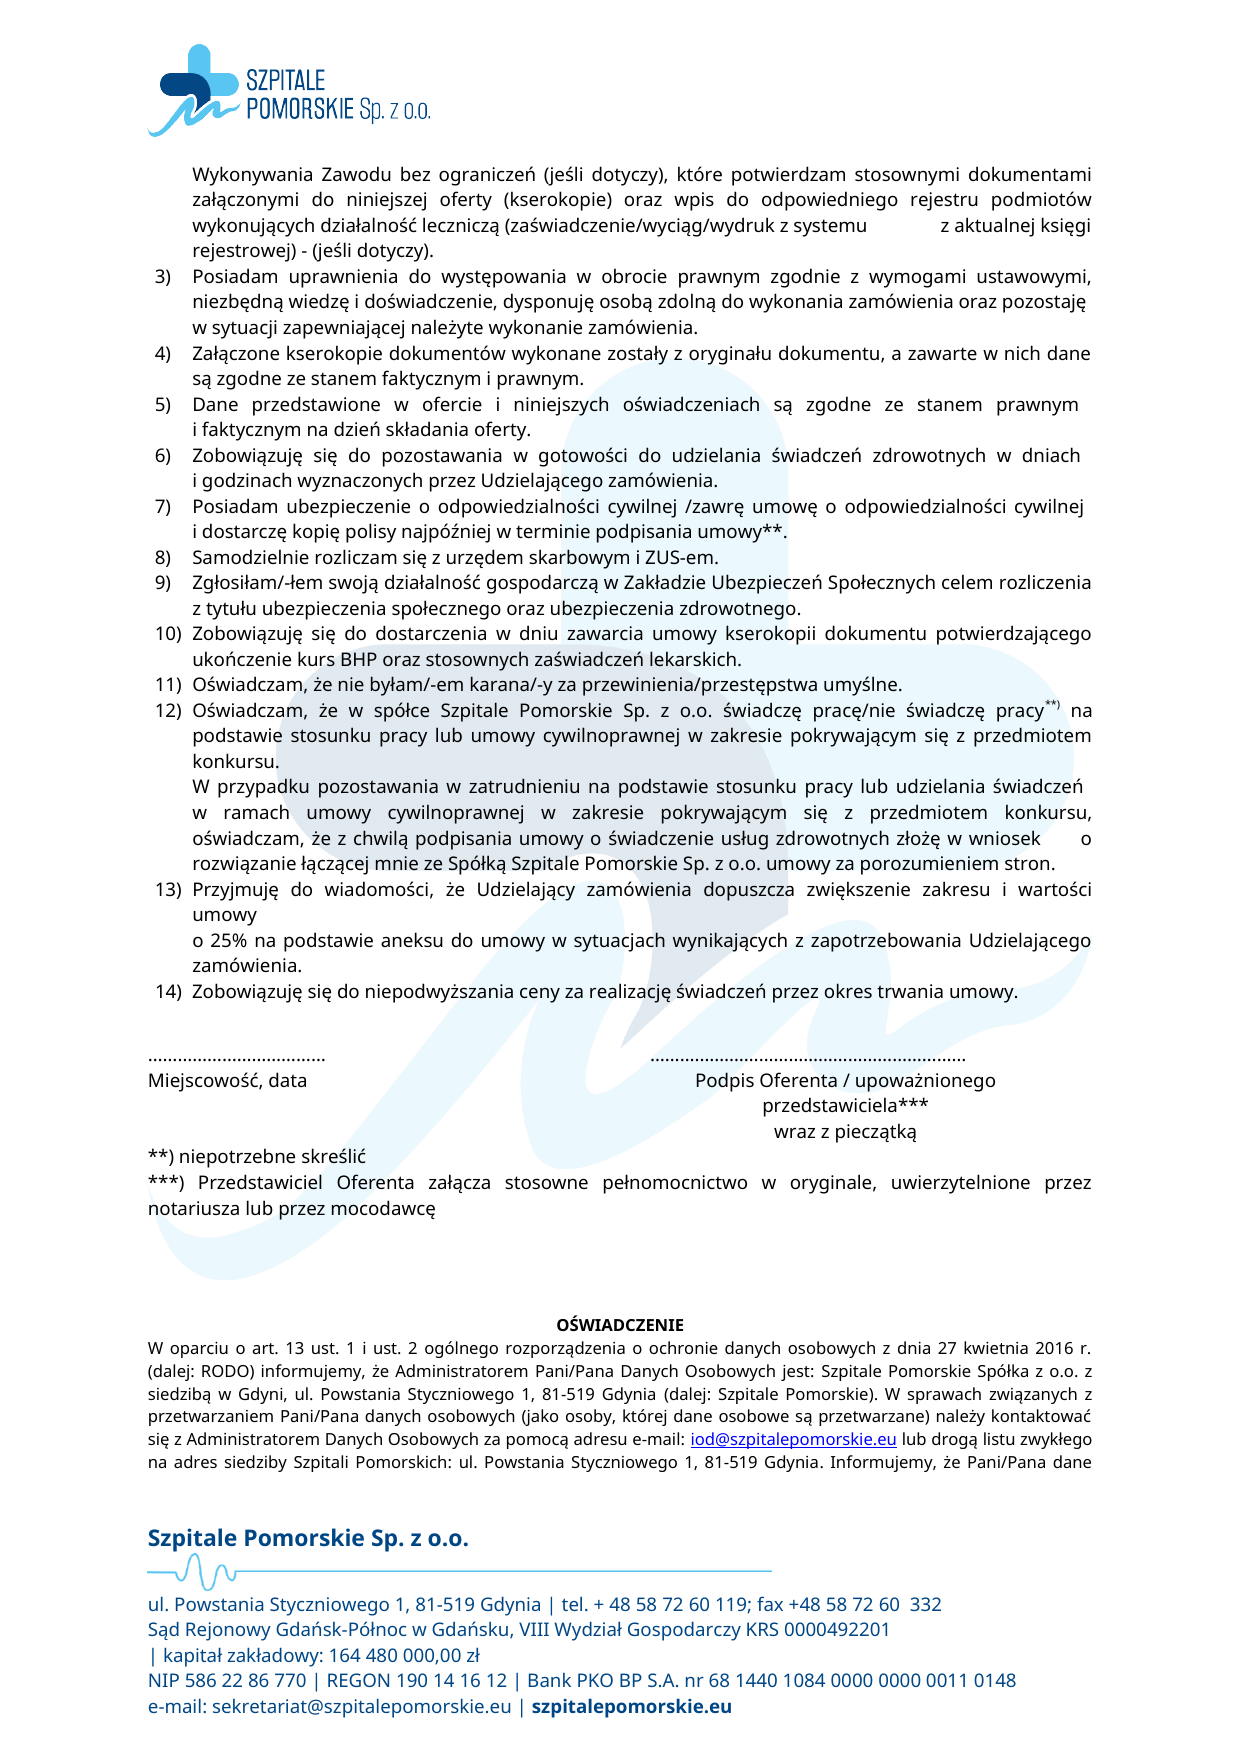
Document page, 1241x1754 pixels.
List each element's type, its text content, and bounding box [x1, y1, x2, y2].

list Posiadam ubezpieczenie o odpowiedzialności cywilnej /zawrę umowę o odpowiedzialności cywilnej i dostarczę kopię polisy najpóźniej w terminie podpisania umowy**. [154, 493, 1093, 544]
table_header ……………………………… [136, 1016, 609, 1067]
list Dane przedstawione w ofercie i niniejszych oświadczeniach są zgodne ze stanem prawnym i faktycznym na dzień składania oferty. [154, 391, 1093, 442]
picture [147, 1144, 1093, 1280]
table_header ……….……………………………………………… [609, 1016, 1081, 1067]
list Przyjmuję do wiadomości, że Udzielający zamówienia dopuszcza zwiększenie zakresu i wartości umowy o 25% na podstawie aneksu do umowy w sytuacjach wynikających z zapotrzebowania Udzielającego zamówienia. [154, 876, 1093, 978]
picture [147, 358, 1093, 1144]
text OŚWIADCZENIE [148, 1314, 1093, 1337]
table_cell Podpis Oferenta / upoważnionego przedstawiciela*** wraz z pieczątką [609, 1067, 1081, 1144]
picture [147, 44, 431, 137]
list Zobowiązuję się do dostarczenia w dniu zawarcia umowy kserokopii dokumentu potwierdzającego ukończenie kurs BHP oraz stosownych zaświadczeń lekarskich. [154, 621, 1093, 672]
list Zgłosiłam/-łem swoją działalność gospodarczą w Zakładzie Ubezpieczeń Społecznych celem rozliczenia z tytułu ubezpieczenia społecznego oraz ubezpieczenia zdrowotnego. [154, 569, 1093, 621]
list Załączone kserokopie dokumentów wykonane zostały z oryginału dokumentu, a zawarte w nich dane są zgodne ze stanem faktycznym i prawnym. [154, 340, 1093, 391]
list Oświadczam, że w spółce Szpitale Pomorskie Sp. z o.o. świadczę pracę/nie świadczę pracy**) na podstawie stosunku pracy lub umowy cywilnoprawnej w zakresie pokrywającym się z przedmiotem konkursu. W przypadku pozostawania w zatrudnieniu na podstawie stosunku pracy lub udzielania świadczeń w ramach umowy cywilnoprawnej w zakresie pokrywającym się z przedmiotem konkursu, oświadczam, że z chwilą podpisania umowy o świadczenie usług zdrowotnych złożę w wniosek o rozwiązanie łączącej mnie ze Spółką Szpitale Pomorskie Sp. z o.o. umowy za porozumieniem stron. [154, 697, 1093, 876]
list Oświadczam, że nie byłam/-em karana/-y za przewinienia/przestępstwa umyślne. [154, 672, 1093, 697]
list Zobowiązuję się do pozostawania w gotowości do udzielania świadczeń zdrowotnych w dniach i godzinach wyznaczonych przez Udzielającego zamówienia. [154, 442, 1093, 493]
picture [147, 1553, 772, 1591]
list Zobowiązuję się do niepodwyższania ceny za realizację świadczeń przez okres trwania umowy. [155, 978, 1093, 1003]
list Samodzielnie rozliczam się z urzędem skarbowym i ZUS-em. [154, 544, 1093, 569]
table_cell Miejscowość, data [136, 1067, 609, 1144]
text ***) Przedstawiciel Oferenta załącza stosowne pełnomocnictwo w oryginale, uwierzytelnione przez notariusza lub przez mocodawcę [148, 1169, 1093, 1220]
text **) niepotrzebne skreślić [148, 1144, 1093, 1169]
list Posiadam uprawnienia do występowania w obrocie prawnym zgodnie z wymogami ustawowymi, niezbędną wiedzę i doświadczenie, dysponuję osobą zdolną do wykonania zamówienia oraz pozostaję w sytuacji zapewniającej należyte wykonanie zamówienia. [154, 263, 1093, 340]
